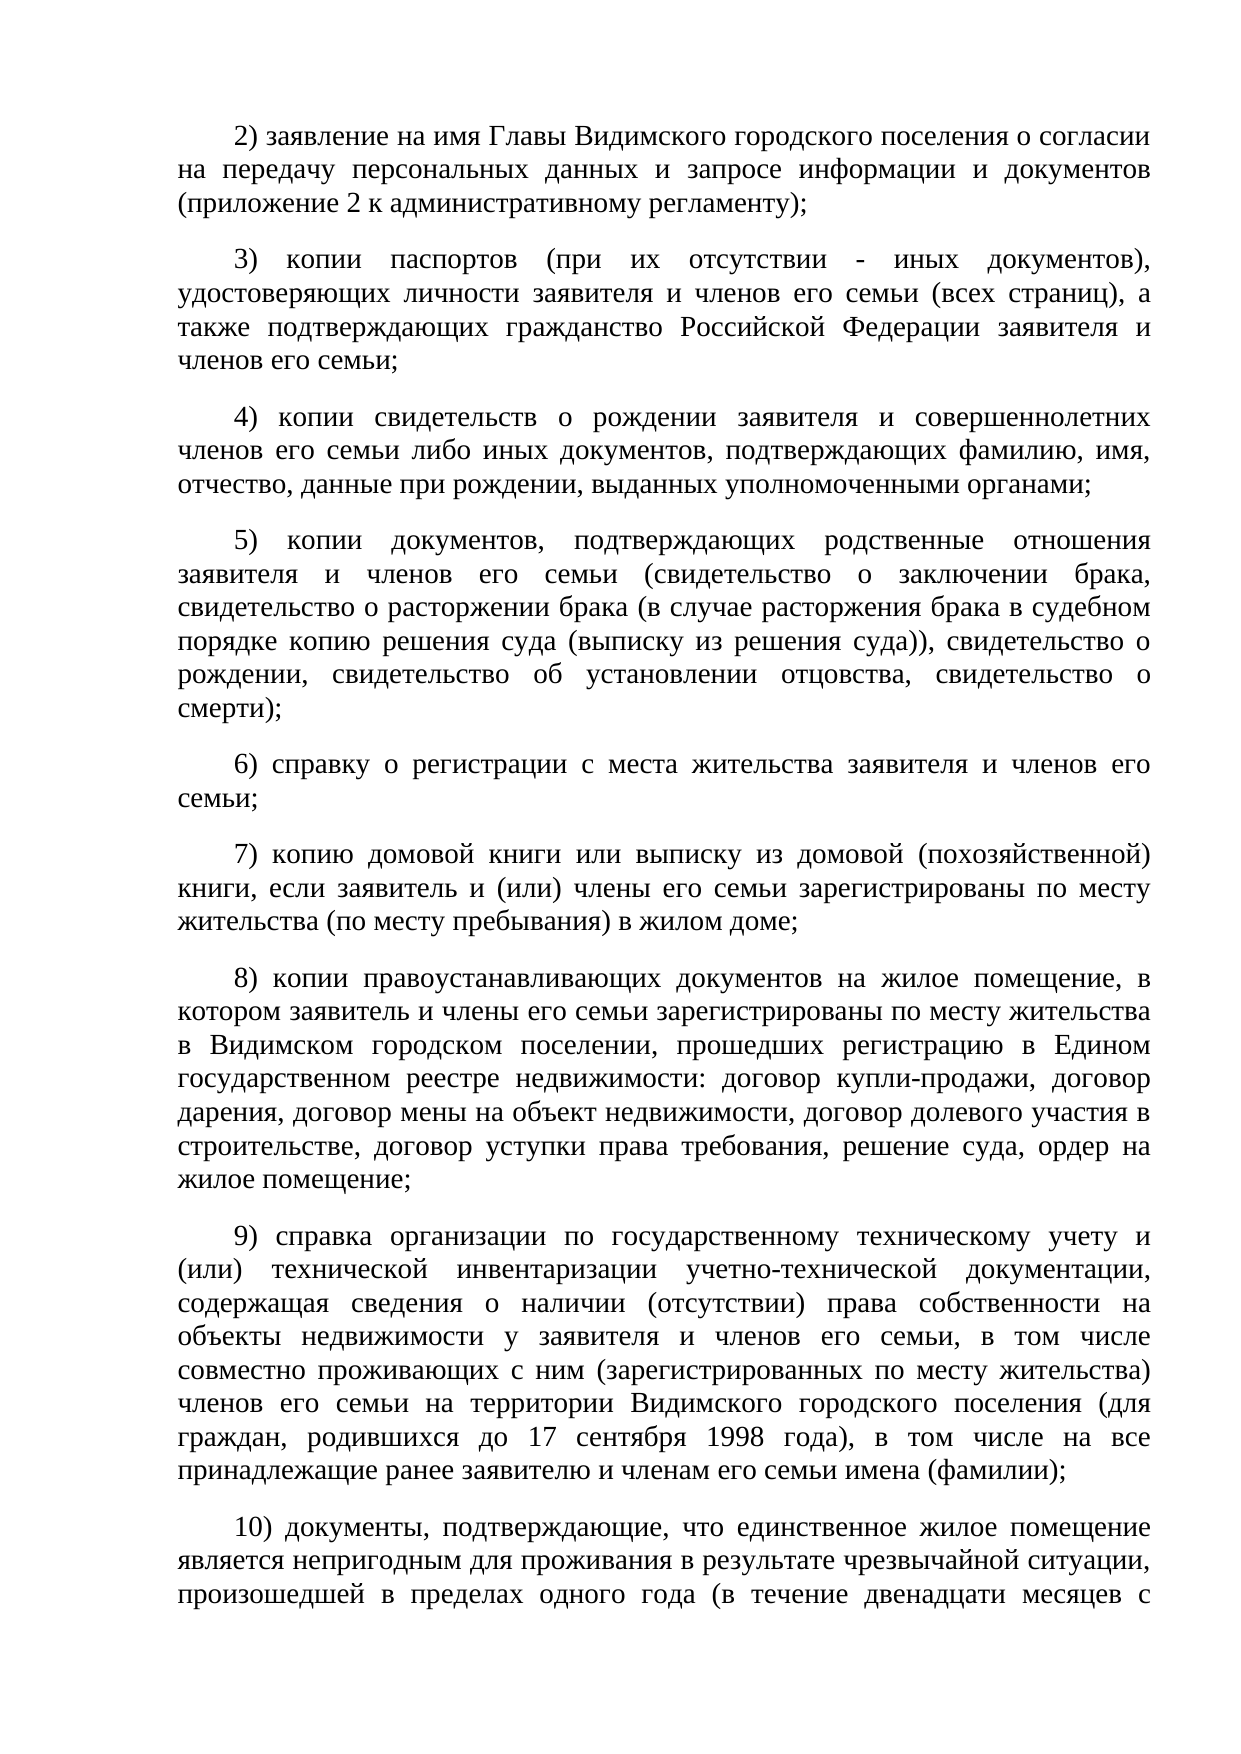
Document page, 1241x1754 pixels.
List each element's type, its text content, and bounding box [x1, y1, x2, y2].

text 7) копию домовой книги или выписку из домовой (похозяйственной) книги, если заявитель и (или) члены его семьи зарегистрированы по месту жительства (по месту пребывания) в жилом доме; [177, 836, 1152, 937]
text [177, 1509, 1152, 1609]
text 8) копии правоустанавливающих документов на жилое помещение, в котором заявитель и члены его семьи зарегистрированы по месту жительства в Видимском городском поселении, прошедших регистрацию в Едином государственном реестре недвижимости: договор купли-продажи, договор дарения, договор мены на объект недвижимости, договор долевого участия в строительстве, договор уступки права требования, решение суда, ордер на жилое помещение; [177, 960, 1152, 1195]
text 3) копии паспортов (при их отсутствии - иных документов), удостоверяющих личности заявителя и членов его семьи (всех страниц), а также подтверждающих гражданство Российской Федерации заявителя и членов его семьи; [177, 242, 1152, 376]
text 6) справку о регистрации с места жительства заявителя и членов его семьи; [177, 746, 1152, 813]
text 2) заявление на имя Главы Видимского городского поселения о согласии на передачу персональных данных и запросе информации и документов (приложение 2 к административному регламенту); [177, 118, 1152, 219]
text 5) копии документов, подтверждающих родственные отношения заявителя и членов его семьи (свидетельство о заключении брака, свидетельство о расторжении брака (в случае расторжения брака в судебном порядке копию решения суда (выписку из решения суда)), свидетельство о рождении, свидетельство об установлении отцовства, свидетельство о смерти); [177, 522, 1152, 723]
text 4) копии свидетельств о рождении заявителя и совершеннолетних членов его семьи либо иных документов, подтверждающих фамилию, имя, отчество, данные при рождении, выданных уполномоченными органами; [177, 399, 1152, 499]
text 9) справка организации по государственному техническому учету и (или) технической инвентаризации учетно-технической документации, содержащая сведения о наличии (отсутствии) права собственности на объекты недвижимости у заявителя и членов его семьи, в том числе совместно проживающих с ним (зарегистрированных по месту жительства) членов его семьи на территории Видимского городского поселения (для граждан, родившихся до 17 сентября 1998 года), в том числе на все принадлежащие ранее заявителю и членам его семьи имена (фамилии); [177, 1218, 1152, 1486]
